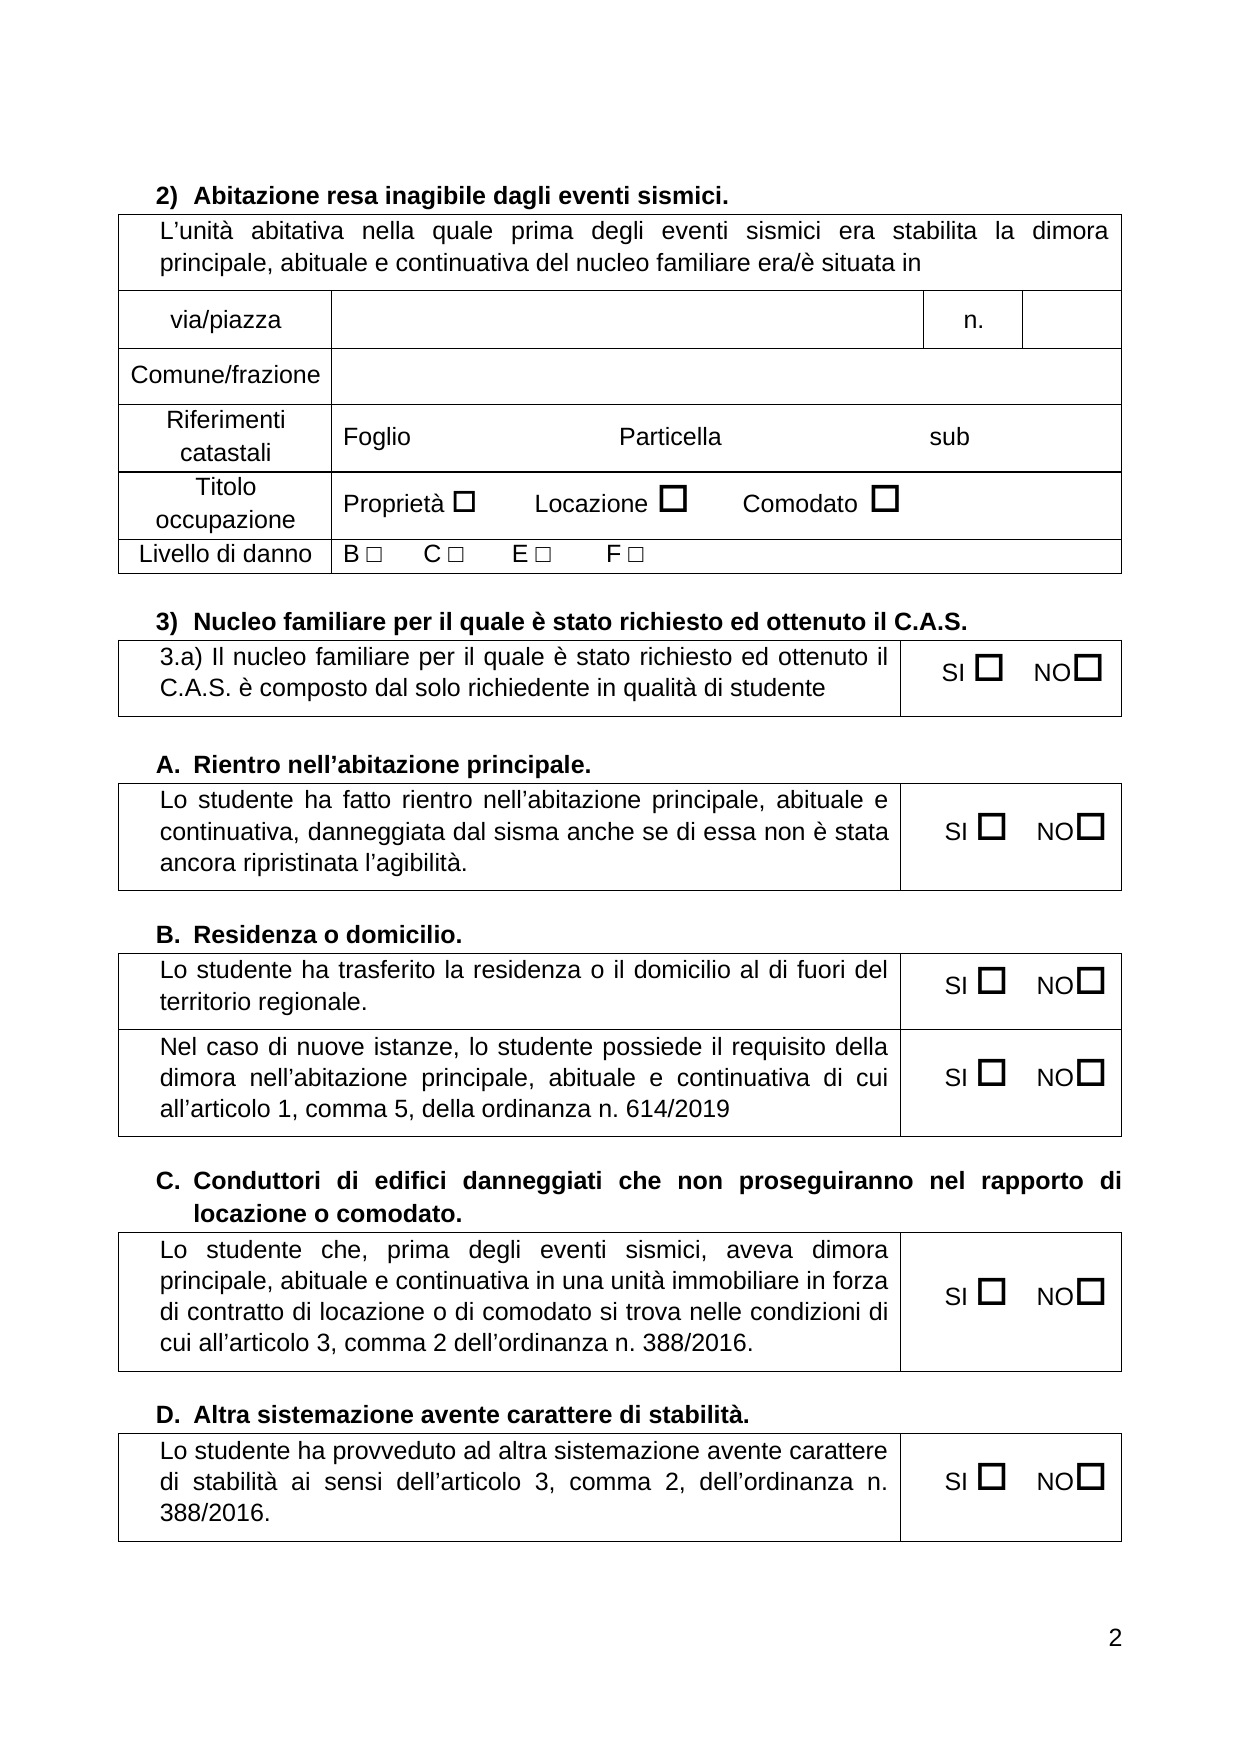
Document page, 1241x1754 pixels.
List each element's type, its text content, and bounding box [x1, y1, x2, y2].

table_cell SI NO [901, 1030, 1121, 1136]
table_cell Nel caso di nuove istanze, lo studente possiede il requisito della dimora nell’abitazione principale, abituale e continuativa di cui all’articolo 1, comma 5, della ordinanza n. 614/2019 [119, 1030, 900, 1136]
table_header Lo studente ha trasferito la residenza o il domicilio al di fuori del territorio regionale. [119, 954, 900, 1029]
table_header Lo studente ha provveduto ad altra sistemazione avente carattere di stabilità ai sensi dell’articolo 3, comma 2, dell’ordinanza n. 388/2016. [119, 1434, 900, 1541]
table_cell [332, 349, 1121, 404]
table_cell [332, 291, 923, 348]
table_header SI NO [901, 641, 1121, 716]
table_cell Riferimenti catastali [119, 405, 331, 471]
table_header 3.a) Il nucleo familiare per il quale è stato richiesto ed ottenuto il C.A.S. è composto dal solo richiedente in qualità di studente [119, 641, 900, 716]
table_header SI NO [901, 1434, 1121, 1541]
table_header SI NO [901, 1233, 1121, 1371]
table_header Lo studente che, prima degli eventi sismici, aveva dimora principale, abituale e continuativa in una unità immobiliare in forza di contratto di locazione o di comodato si trova nelle condizioni di cui all’articolo 3, comma 2 dell’ordinanza n. 388/2016. [119, 1233, 900, 1371]
list Conduttori di edifici danneggiati che non proseguiranno nel rapporto di locazione o comodato. [156, 1166, 1123, 1228]
table_cell [1023, 291, 1121, 348]
list Abitazione resa inagibile dagli eventi sismici. [156, 181, 1123, 209]
table_cell Foglio Particella sub [332, 405, 1121, 471]
table_cell via/piazza [119, 291, 331, 348]
table_header SI NO [901, 784, 1121, 890]
table_cell B □ C □ E □ F □ [332, 540, 1121, 572]
table_cell Proprietà Locazione Comodato [332, 473, 1121, 538]
list Nucleo familiare per il quale è stato richiesto ed ottenuto il C.A.S. [156, 607, 1123, 635]
table_cell Livello di danno [119, 540, 331, 572]
table_header L’unità abitativa nella quale prima degli eventi sismici era stabilita la dimora principale, abituale e continuativa del nucleo familiare era/è situata in [119, 215, 1121, 290]
table_header SI NO [901, 954, 1121, 1029]
list Rientro nell’abitazione principale. [156, 750, 1123, 778]
table_header Lo studente ha fatto rientro nell’abitazione principale, abituale e continuativa, danneggiata dal sisma anche se di essa non è stata ancora ripristinata l’agibilità. [119, 784, 900, 890]
list Altra sistemazione avente carattere di stabilità. [156, 1400, 1123, 1429]
table_cell Titolo occupazione [119, 473, 331, 538]
table_cell Comune/frazione [119, 349, 331, 404]
table_cell n. [924, 291, 1022, 348]
list Residenza o domicilio. [156, 920, 1123, 948]
